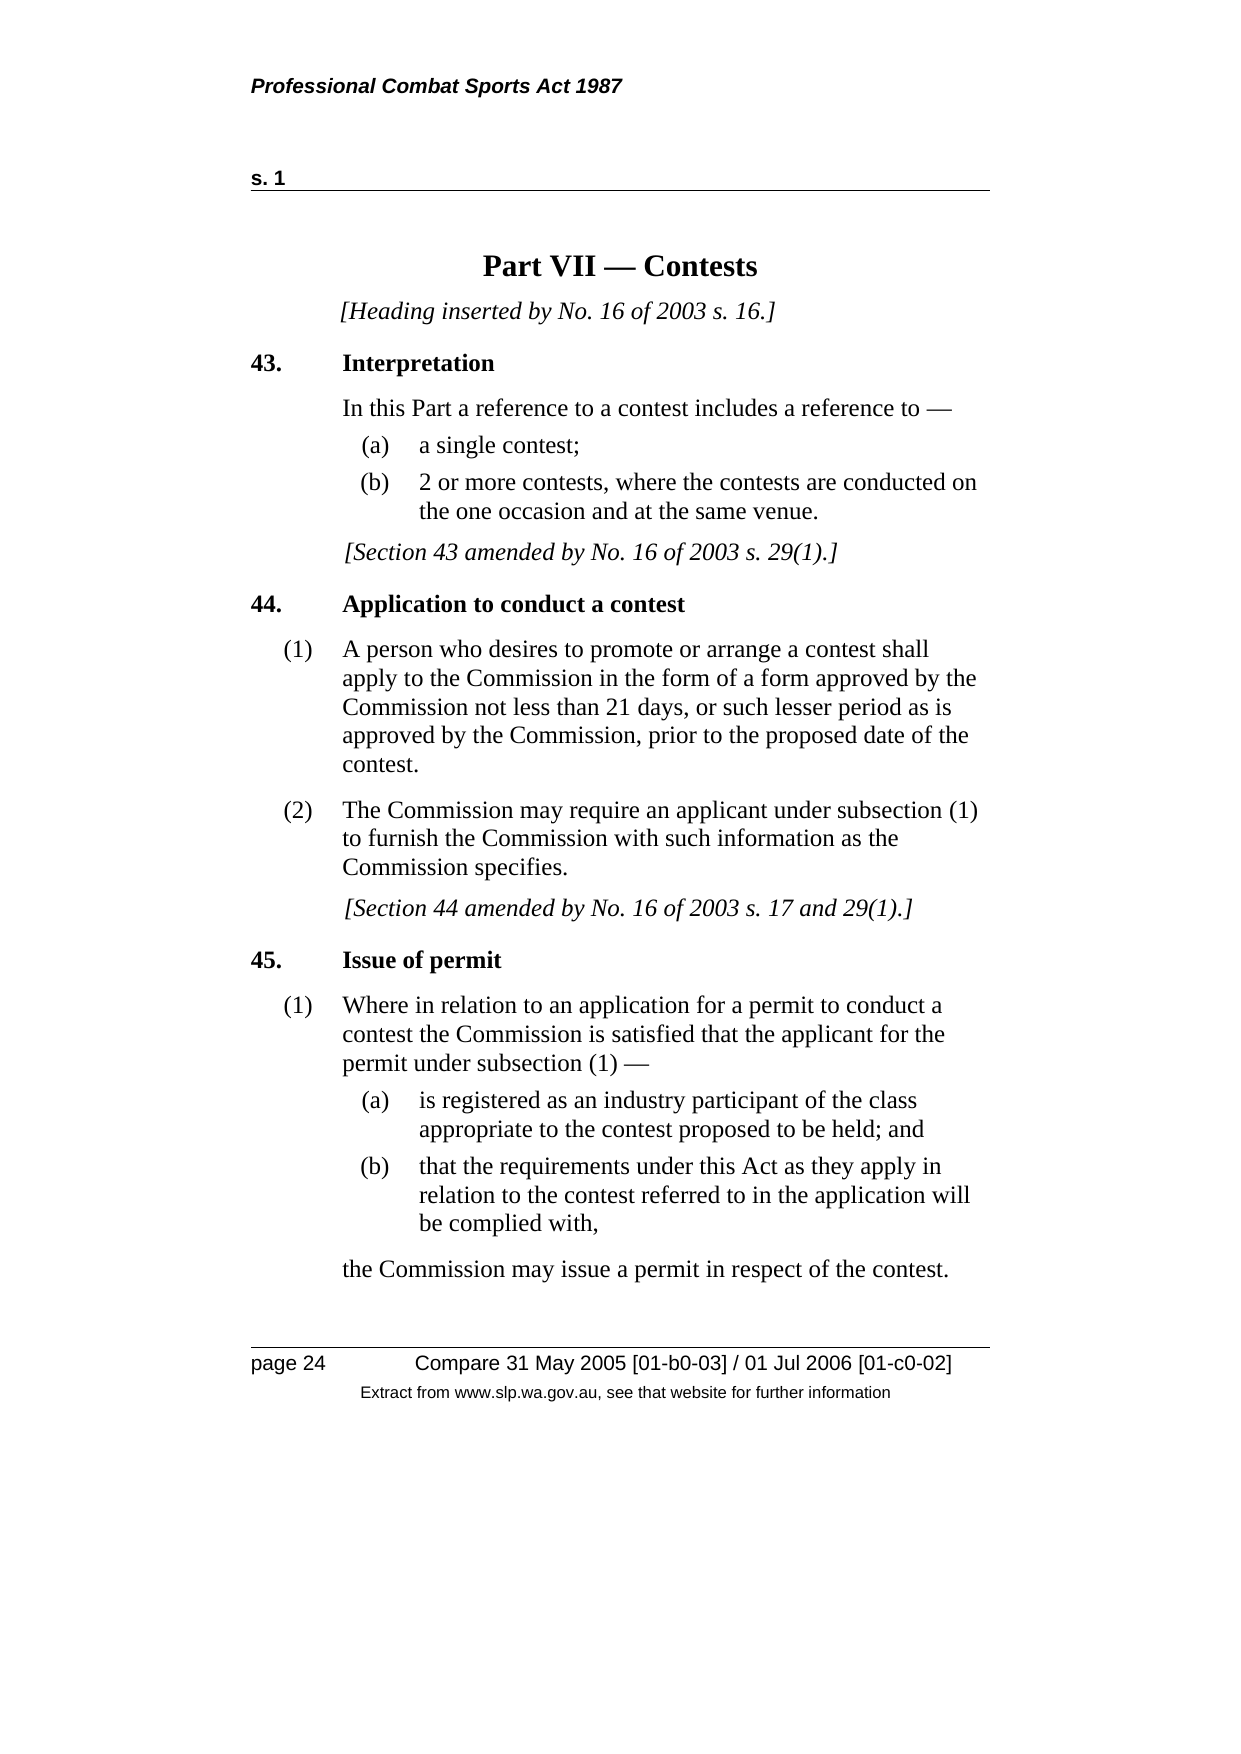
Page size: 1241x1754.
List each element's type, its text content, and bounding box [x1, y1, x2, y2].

text (a) is registered as an industry participant of the class appropriate to the contest proposed to be held; and [251, 1085, 990, 1143]
text In this Part a reference to a contest includes a reference to — [251, 393, 990, 422]
text (2) The Commission may require an applicant under subsection (1) to furnish the Commission with such information as the Commission specifies. [251, 795, 990, 881]
text (b) that the requirements under this Act as they apply in relation to the contest referred to in the application will be complied with, [251, 1151, 990, 1237]
text [Section 44 amended by No. 16 of 2003 s. 17 and 29(1).] [251, 893, 990, 922]
subtitle [Heading inserted by No. 16 of 2003 s. 16.] [251, 296, 990, 325]
text [Section 43 amended by No. 16 of 2003 s. 29(1).] [251, 537, 990, 566]
subtitle 44. Application to conduct a contest [251, 589, 990, 618]
subtitle Part VII — Contests [251, 247, 990, 283]
subtitle 43. Interpretation [251, 348, 990, 376]
text (1) Where in relation to an application for a permit to conduct a contest the Commission is satisfied that the applicant for the permit under subsection (1) — [251, 991, 990, 1077]
text the Commission may issue a permit in respect of the contest. [251, 1254, 990, 1283]
subtitle 45. Issue of permit [251, 945, 990, 974]
text (b) 2 or more contests, where the contests are conducted on the one occasion and at the same venue. [251, 467, 990, 525]
text (1) A person who desires to promote or arrange a contest shall apply to the Commission in the form of a form approved by the Commission not less than 21 days, or such lesser period as is approved by the Commission, prior to the proposed date of the contest. [251, 634, 990, 778]
text (a) a single contest; [251, 430, 990, 459]
